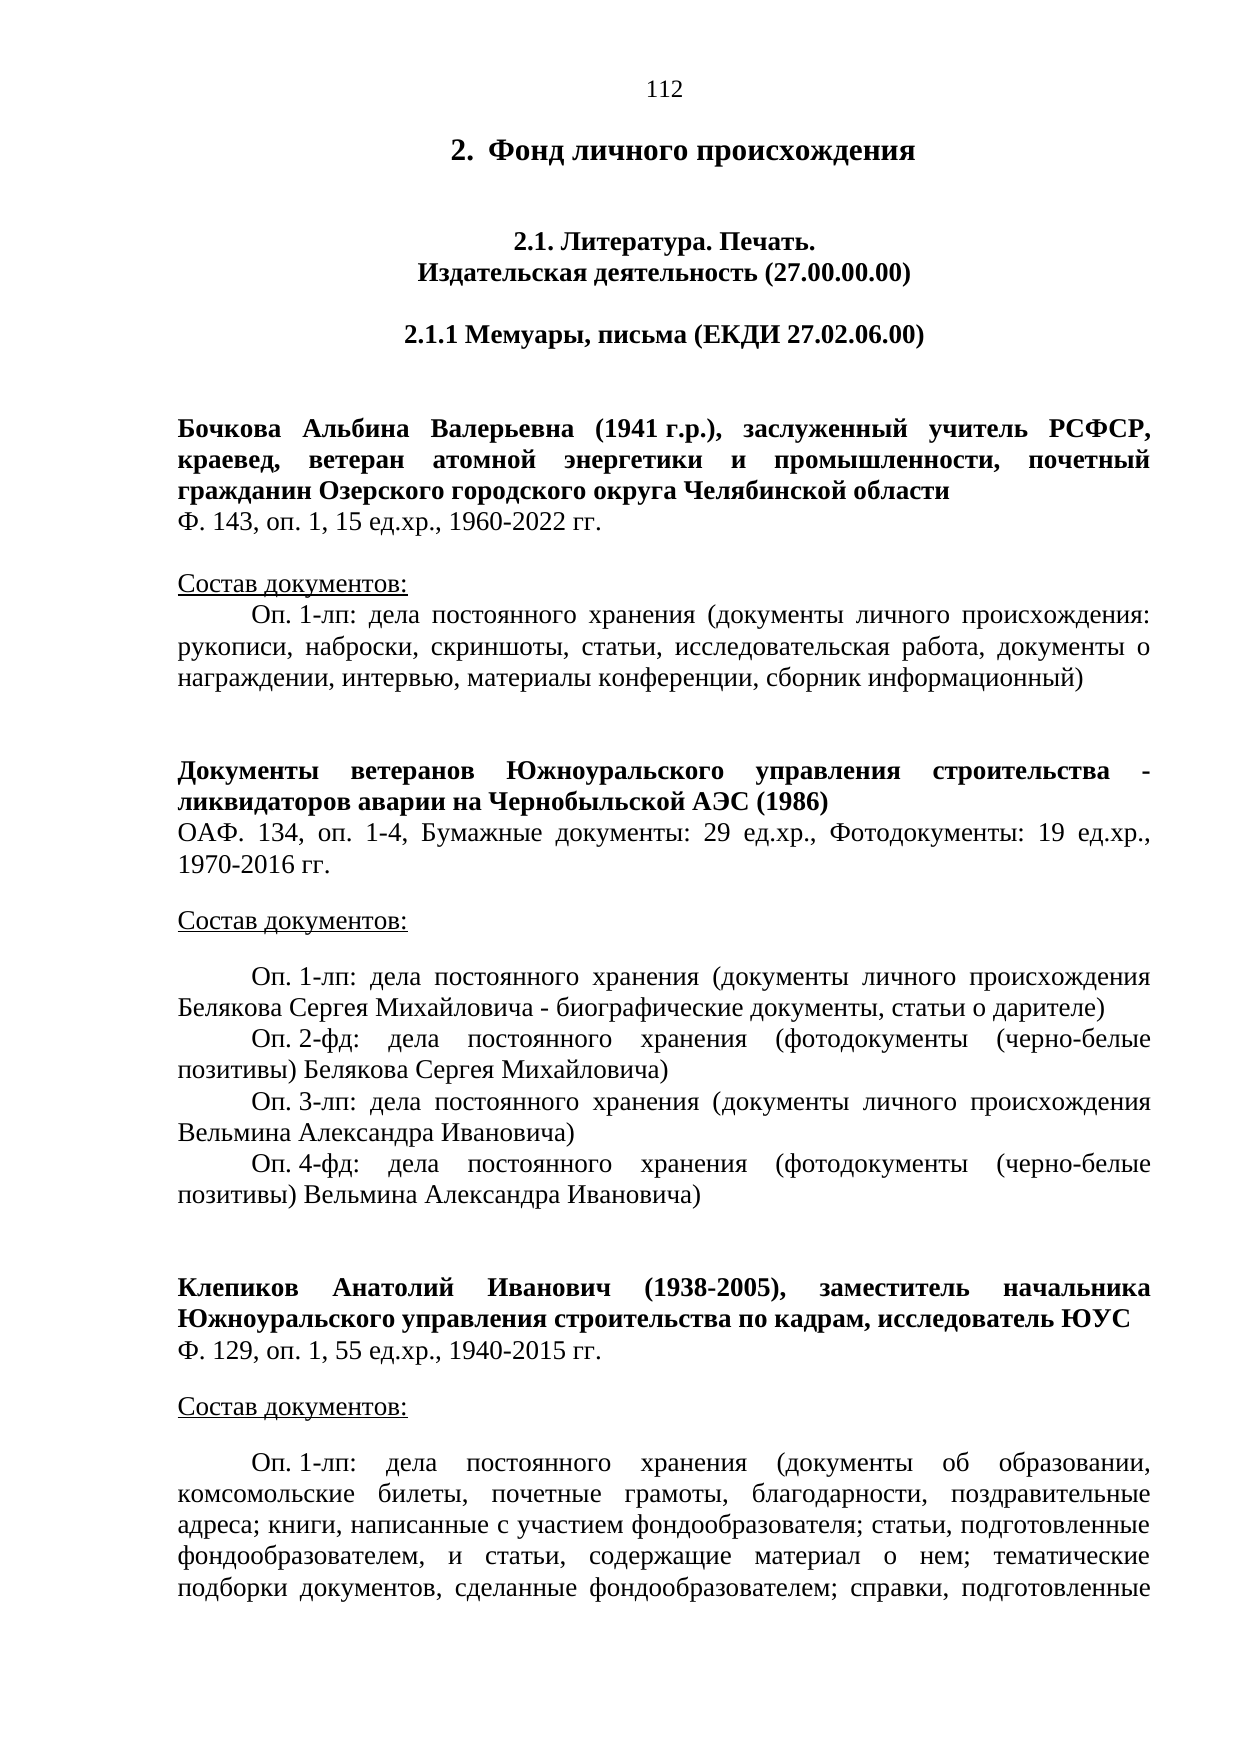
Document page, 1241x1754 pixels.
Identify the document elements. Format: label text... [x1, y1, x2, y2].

text Оп. 2-фд: дела постоянного хранения (фотодокументы (черно-белые позитивы) Белякова Сергея Михайловича) [177, 1022, 1152, 1084]
text Издательская деятельность (27.00.00.00) [177, 256, 1152, 287]
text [177, 1446, 1152, 1602]
text Состав документов: [177, 1390, 1152, 1421]
text Оп. 1-лп: дела постоянного хранения (документы личного происхождения Белякова Сергея Михайловича - биографические документы, статьи о дарителе) [177, 960, 1152, 1022]
text 2.1.1 Мемуары, письма (ЕКДИ 27.02.06.00) [177, 318, 1152, 349]
text Клепиков Анатолий Иванович (1938-2005), заместитель начальника Южноуральского управления строительства по кадрам, исследователь ЮУС [177, 1271, 1152, 1334]
text Оп. 3-лп: дела постоянного хранения (документы личного происхождения Вельмина Александра Ивановича) [177, 1084, 1152, 1147]
text 2.1. Литература. Печать. [177, 225, 1152, 256]
text Ф. 129, оп. 1, 55 ед.хр., 1940-2015 гг. [177, 1334, 1152, 1365]
text Ф. 143, оп. 1, 15 ед.хр., 1960-2022 гг. [177, 505, 1152, 536]
text Бочкова Альбина Валерьевна (1941 г.р.), заслуженный учитель РСФСР, краевед, ветеран атомной энергетики и промышленности, почетный гражданин Озерского городского округа Челябинской области [177, 412, 1152, 505]
text Оп. 4-фд: дела постоянного хранения (фотодокументы (черно-белые позитивы) Вельмина Александра Ивановича) [177, 1147, 1152, 1209]
text Состав документов: [177, 567, 1152, 598]
text Оп. 1-лп: дела постоянного хранения (документы личного происхождения: рукописи, наброски, скриншоты, статьи, исследовательская работа, документы о награждении, интервью, материалы конференции, сборник информационный) [177, 598, 1152, 692]
text Документы ветеранов Южноуральского управления строительства - ликвидаторов аварии на Чернобыльской АЭС (1986) [177, 754, 1152, 817]
text ОАФ. 134, оп. 1-4, Бумажные документы: 29 ед.хр., Фотодокументы: 19 ед.хр., 1970-2016 гг. [177, 817, 1152, 879]
list Фонд личного происхождения [215, 131, 1152, 167]
text Состав документов: [177, 904, 1152, 935]
